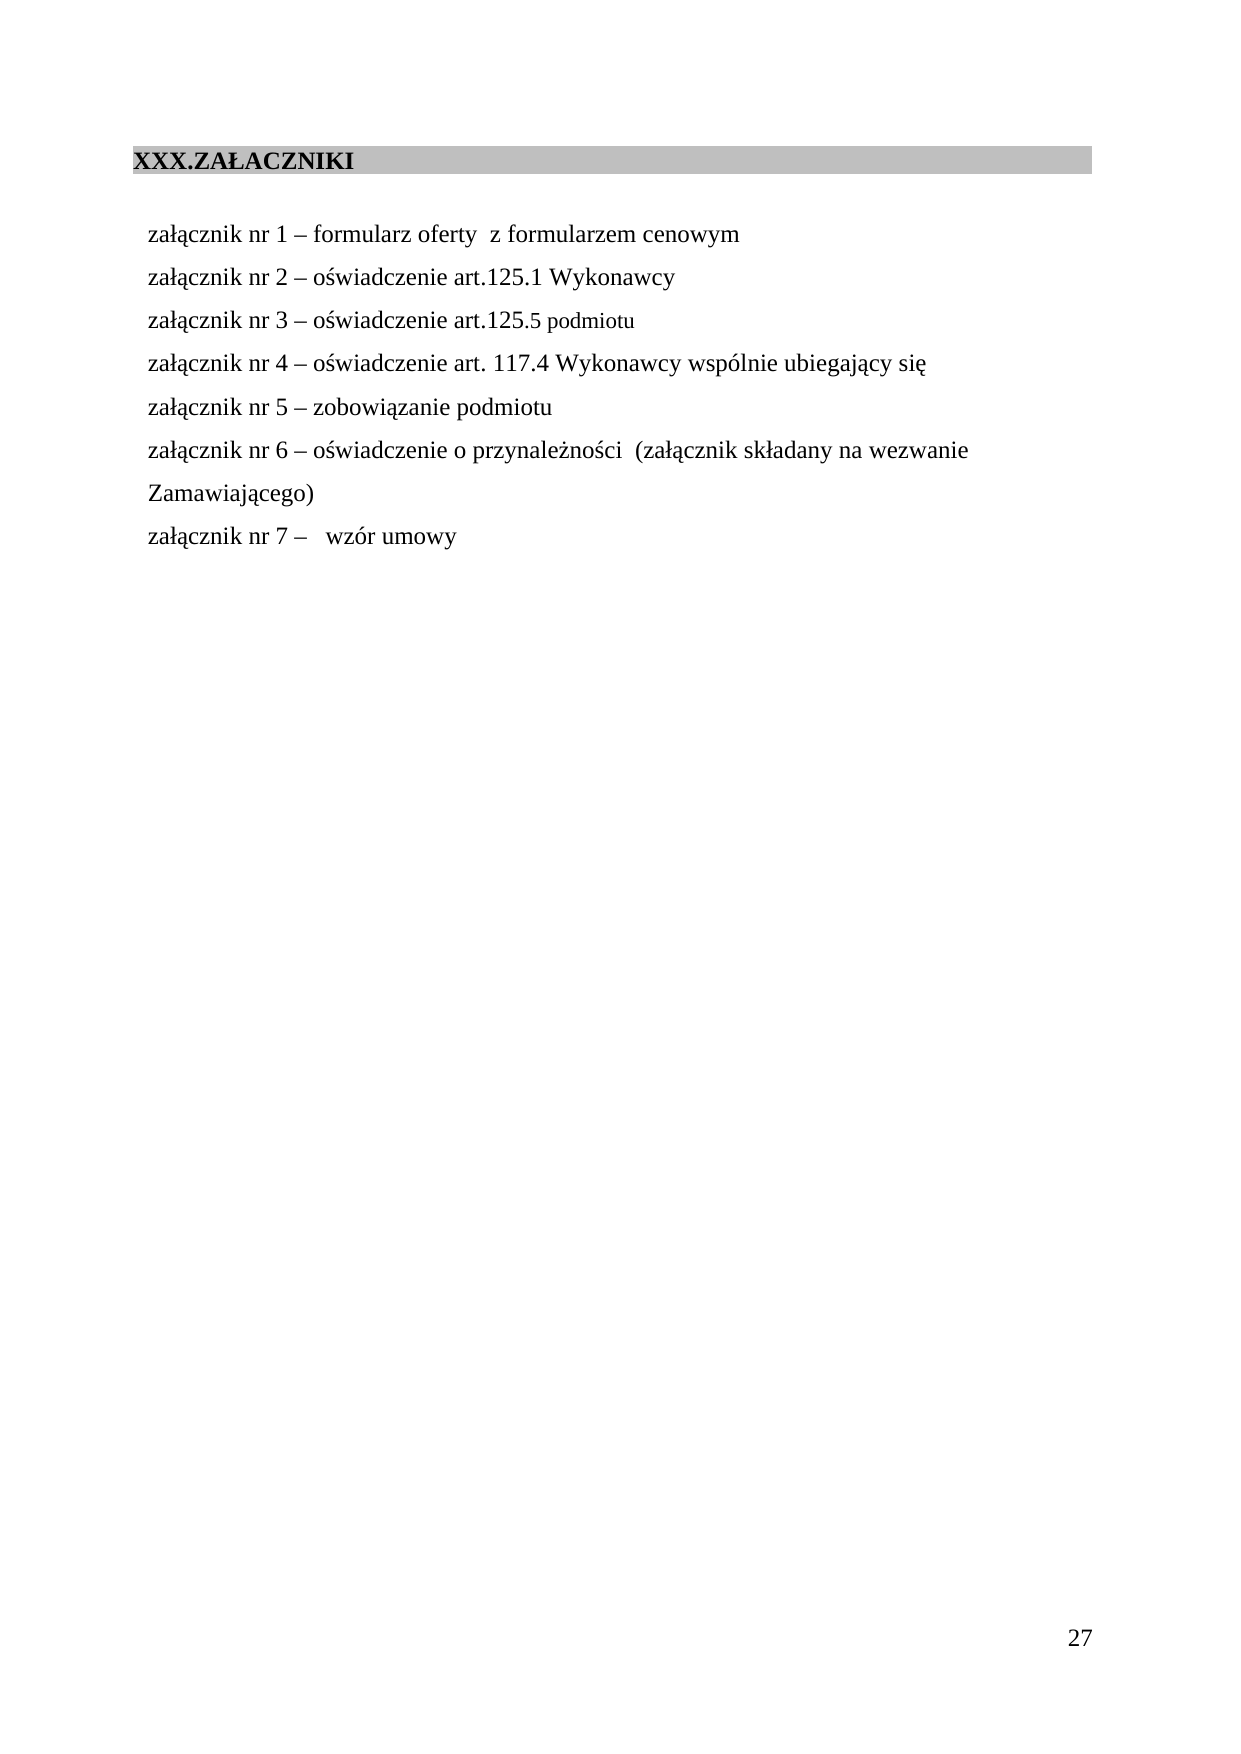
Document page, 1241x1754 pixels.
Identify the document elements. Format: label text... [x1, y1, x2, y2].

text załącznik nr 1 – formularz oferty z formularzem cenowym [148, 219, 1092, 248]
text załącznik nr 6 – oświadczenie o przynależności (załącznik składany na wezwanie Zamawiającego) [148, 435, 1092, 507]
text załącznik nr 3 – oświadczenie art.125.5 podmiotu [148, 305, 1092, 334]
text załącznik nr 7 – wzór umowy [148, 521, 1092, 550]
text załącznik nr 4 – oświadczenie art. 117.4 Wykonawcy wspólnie ubiegający się [148, 348, 1092, 377]
text załącznik nr 2 – oświadczenie art.125.1 Wykonawcy [148, 262, 1092, 291]
text XXX.ZAŁACZNIKI [133, 146, 1092, 174]
text załącznik nr 5 – zobowiązanie podmiotu [148, 392, 1092, 420]
